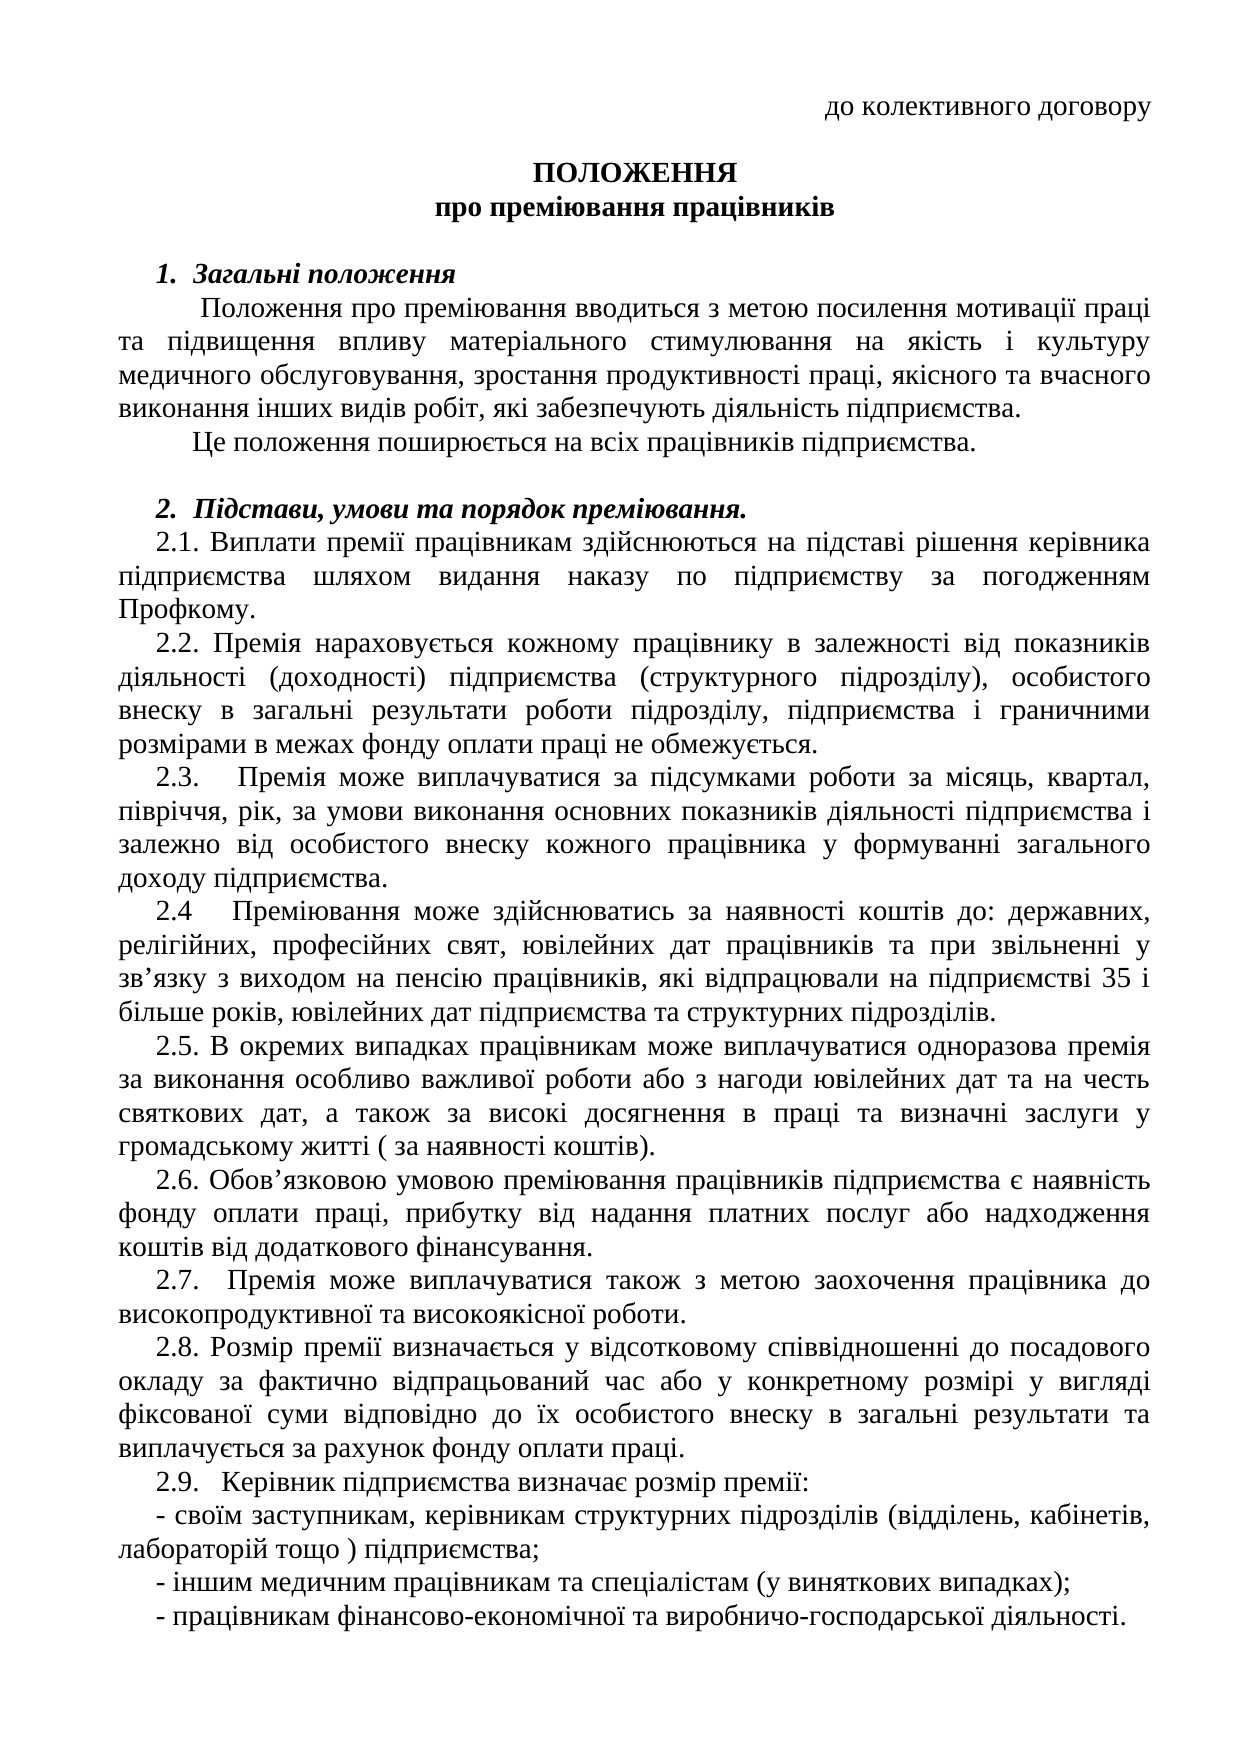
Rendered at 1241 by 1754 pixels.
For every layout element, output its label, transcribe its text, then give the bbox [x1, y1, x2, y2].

text 2.7. Премія може виплачуватися також з метою заохочення працівника до високопродуктивної та високоякісної роботи. [118, 1262, 1152, 1329]
text 2.5. В окремих випадках працівникам може виплачуватися одноразова премія за виконання особливо важливої роботи або з нагоди ювілейних дат та на честь святкових дат, а також за високі досягнення в праці та визначні заслуги у громадському житті ( за наявності коштів). [118, 1028, 1152, 1162]
text 2.9. Керівник підприємства визначає розмір премії: [118, 1464, 1152, 1497]
text - іншим медичним працівникам та спеціалістам (у виняткових випадках); [118, 1564, 1152, 1598]
list Підстави, умови та порядок преміювання. [156, 491, 1152, 524]
list Загальні положення [156, 256, 1152, 290]
text 2.1. Виплати премії працівникам здійснюються на підставі рішення керівника підприємства шляхом видання наказу по підприємству за погодженням Профкому. [118, 524, 1152, 625]
text 2.4 Преміювання може здійснюватись за наявності коштів до: державних, релігійних, професійних свят, ювілейних дат працівників та при звільненні у зв’язку з виходом на пенсію працівників, які відпрацювали на підприємстві 35 і більше років, ювілейних дат підприємства та структурних підрозділів. [118, 893, 1152, 1028]
text 2.3. Премія може виплачуватися за підсумками роботи за місяць, квартал, півріччя, рік, за умови виконання основних показників діяльності підприємства і залежно від особистого внеску кожного працівника у формуванні загального доходу підприємства. [118, 759, 1152, 893]
text до колективного договору [118, 88, 1152, 122]
text - працівникам фінансово-економічної та виробничо-господарської діяльності. [118, 1598, 1152, 1631]
text - своїм заступникам, керівникам структурних підрозділів (відділень, кабінетів, лабораторій тощо ) підприємства; [118, 1497, 1152, 1564]
list Положення про преміювання вводиться з метою посилення мотивації праці та підвищення впливу матеріального стимулювання на якість і культуру медичного обслуговування, зростання продуктивності праці, якісного та вчасного виконання інших видів робіт, які забезпечують діяльність підприємства. [118, 290, 1152, 424]
text 2.6. Обов’язковою умовою преміювання працівників підприємства є наявність фонду оплати праці, прибутку від надання платних послуг або надходження коштів від додаткового фінансування. [118, 1162, 1152, 1262]
text про преміювання працівників [118, 189, 1152, 223]
list Це положення поширюється на всіх працівників підприємства. [118, 424, 1152, 457]
text 2.2. Премія нараховується кожному працівнику в залежності від показників діяльності (доходності) підприємства (структурного підрозділу), особистого внеску в загальні результати роботи підрозділу, підприємства і граничними розмірами в межах фонду оплати праці не обмежується. [118, 625, 1152, 759]
text 2.8. Розмір премії визначається у відсотковому співвідношенні до посадового окладу за фактично відпрацьований час або у конкретному розмірі у вигляді фіксованої суми відповідно до їх особистого внеску в загальні результати та виплачується за рахунок фонду оплати праці. [118, 1329, 1152, 1464]
text ПОЛОЖЕННЯ [118, 156, 1152, 189]
